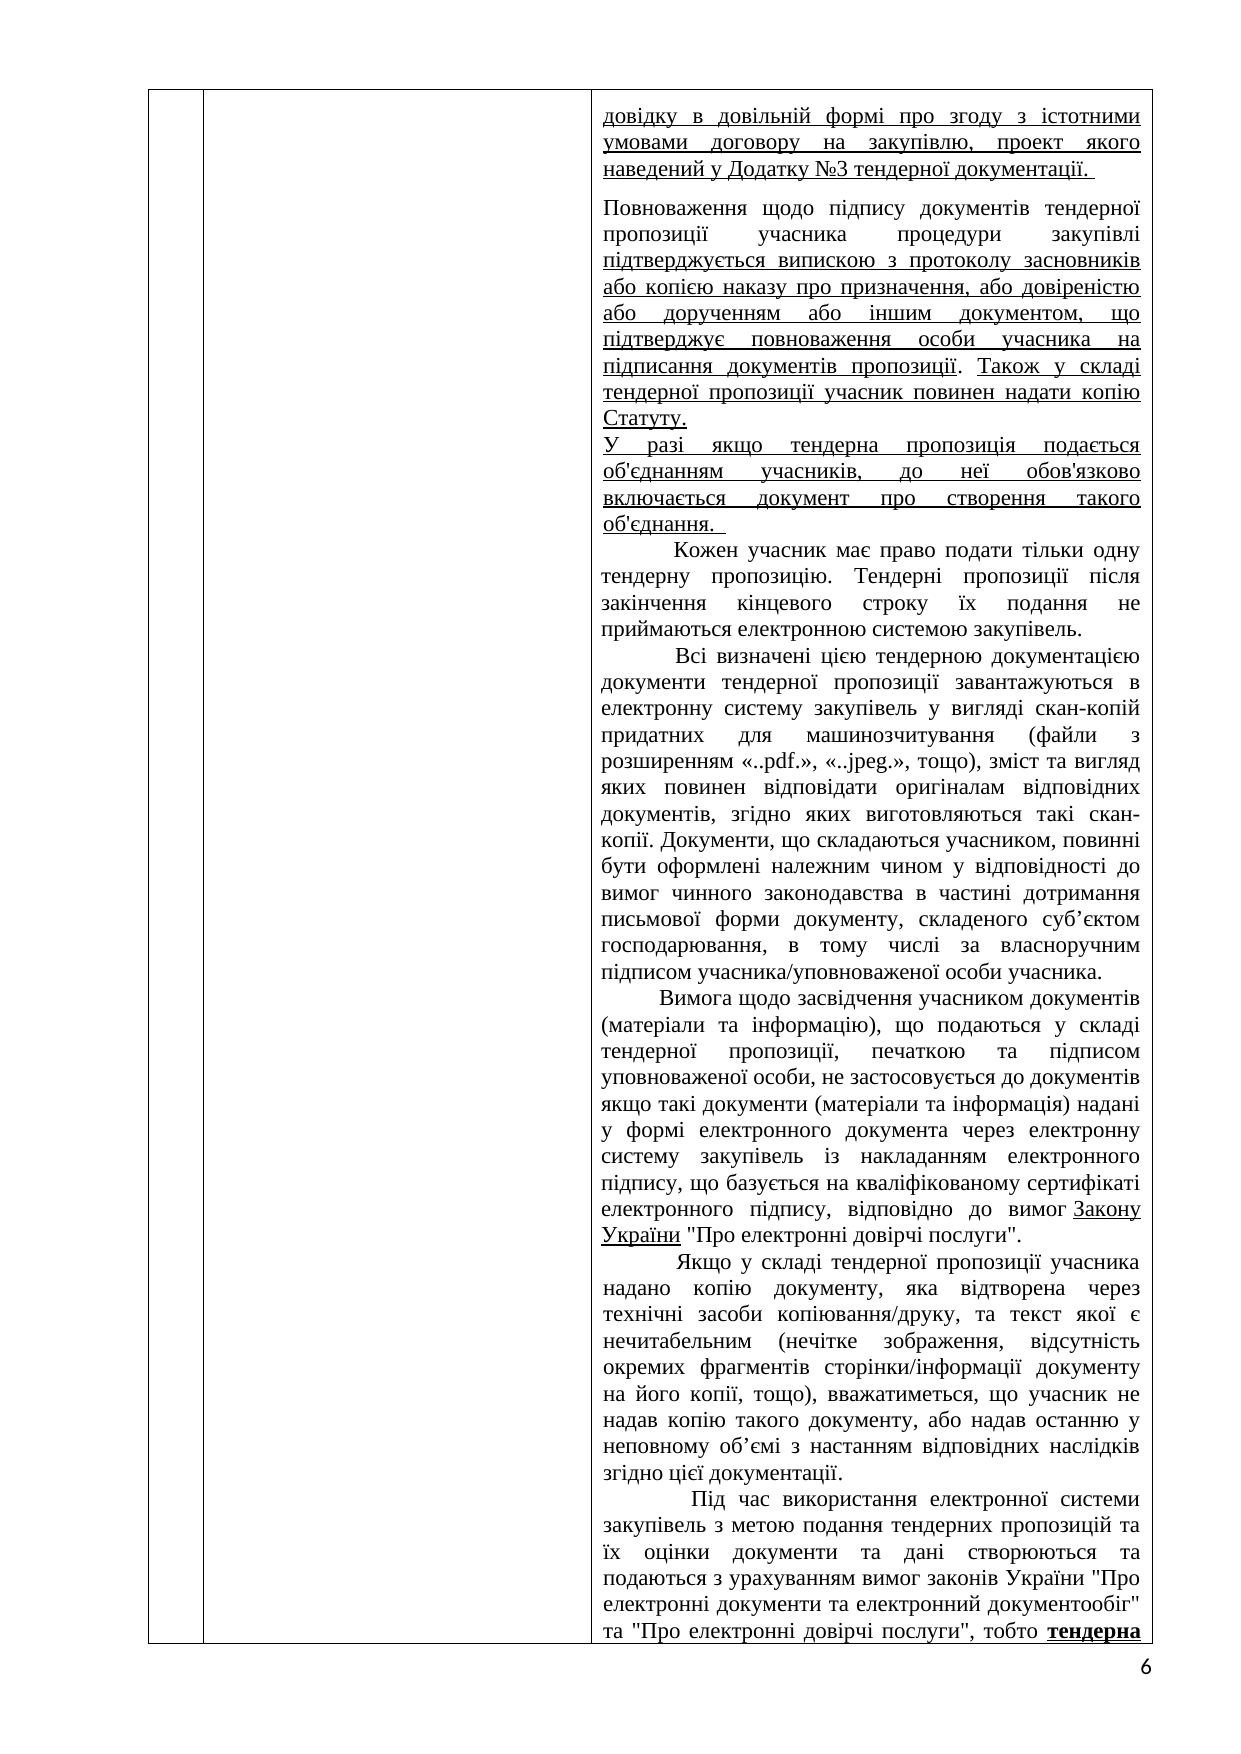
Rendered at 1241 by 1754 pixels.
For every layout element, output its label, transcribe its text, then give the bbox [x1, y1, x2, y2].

table_cell 1 [149, 90, 203, 1643]
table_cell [592, 90, 1152, 1643]
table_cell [204, 90, 591, 1643]
